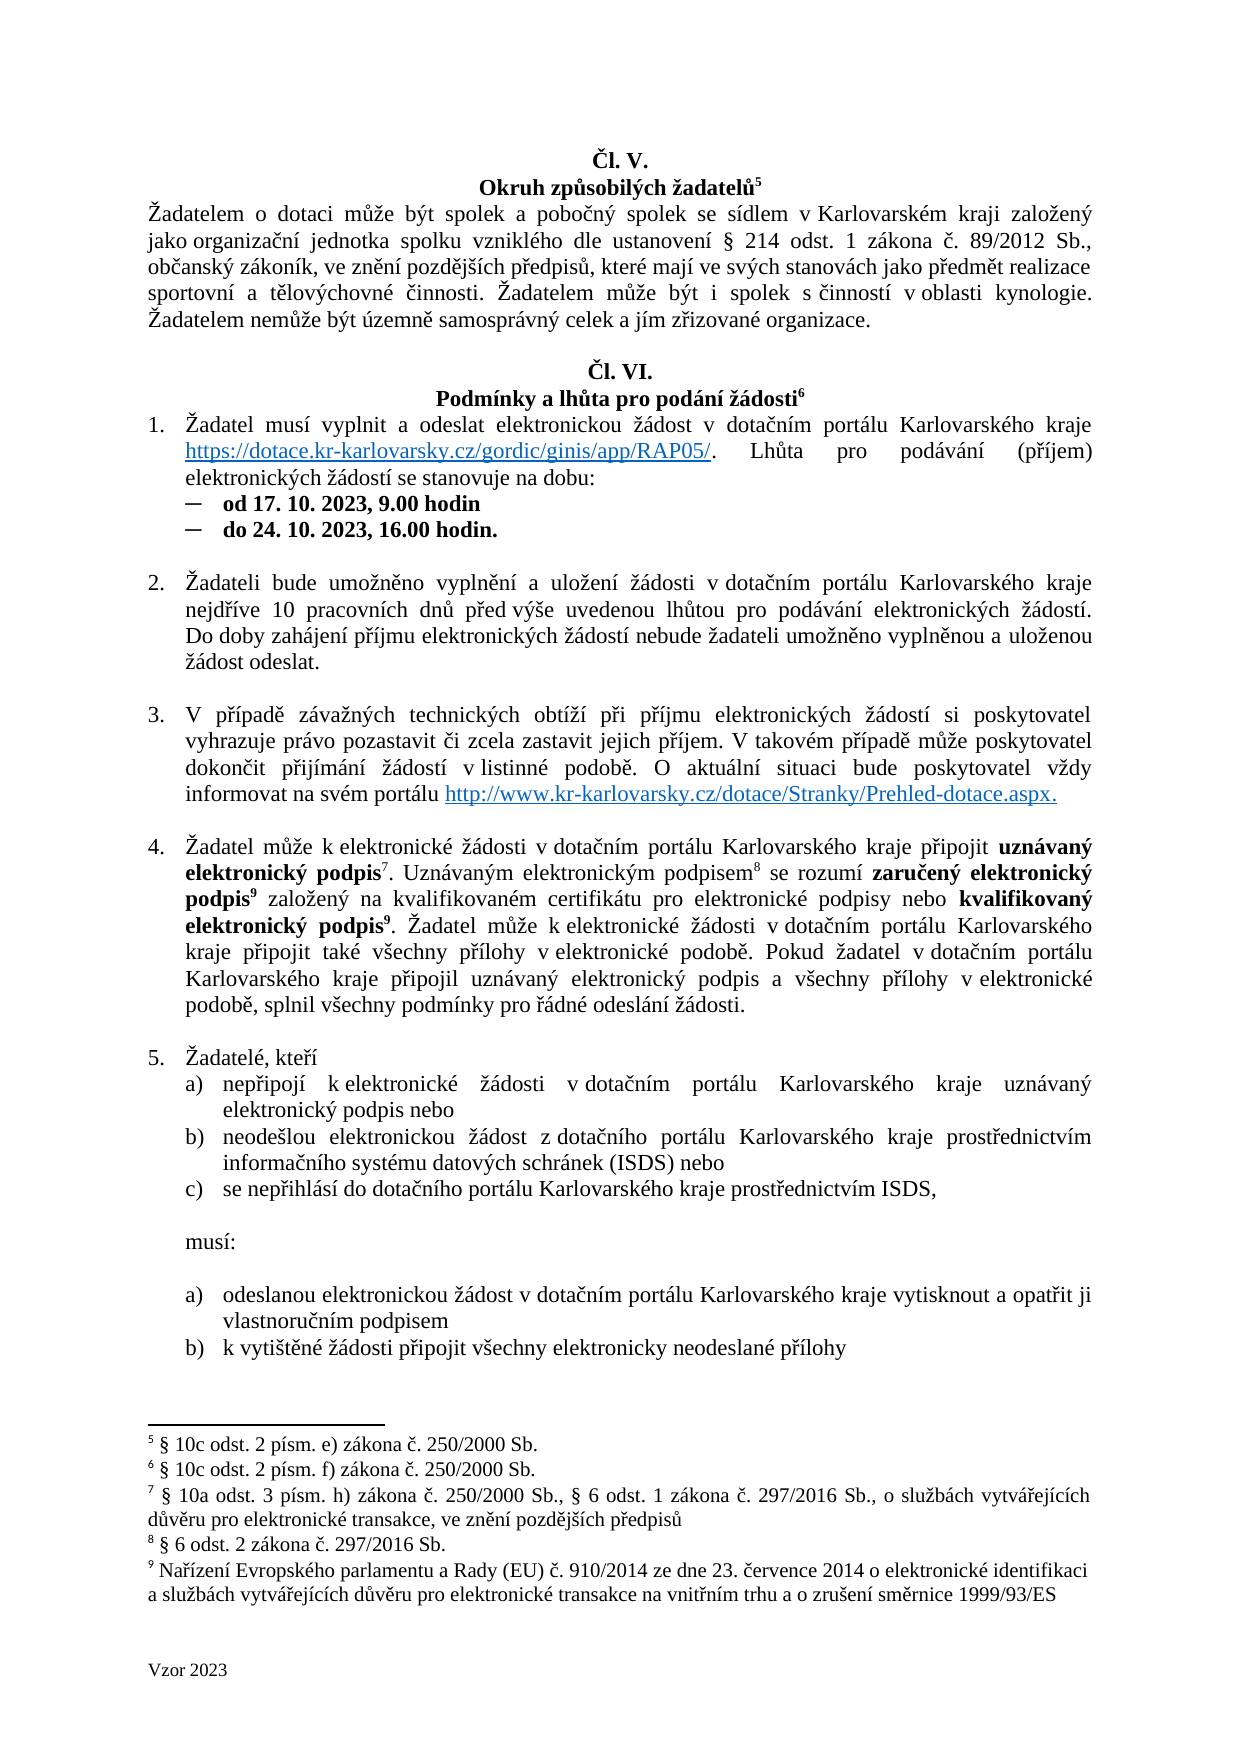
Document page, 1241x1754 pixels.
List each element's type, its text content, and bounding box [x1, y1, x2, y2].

list se nepřihlásí do dotačního portálu Karlovarského kraje prostřednictvím ISDS, [185, 1175, 1093, 1202]
list do 24. 10. 2023, 16.00 hodin. [185, 517, 1093, 543]
list od 17. 10. 2023, 9.00 hodin [185, 490, 1093, 517]
list Žadatel může k elektronické žádosti v dotačním portálu Karlovarského kraje připojit uznávaný elektronický podpis. Uznávaným elektronickým podpisem se rozumí zaručený elektronický podpis založený na kvalifikovaném certifikátu pro elektronické podpisy nebo kvalifikovaný elektronický podpis9. Žadatel může k elektronické žádosti v dotačním portálu Karlovarského kraje připojit také všechny přílohy v elektronické podobě. Pokud žadatel v dotačním portálu Karlovarského kraje připojil uznávaný elektronický podpis a všechny přílohy v elektronické podobě, splnil všechny podmínky pro řádné odeslání žádosti. [148, 833, 1093, 1017]
text Čl. V. [148, 148, 1093, 174]
list nepřipojí k elektronické žádosti v dotačním portálu Karlovarského kraje uznávaný elektronický podpis nebo [185, 1070, 1093, 1123]
list odeslanou elektronickou žádost v dotačním portálu Karlovarského kraje vytisknout a opatřit ji vlastnoručním podpisem [185, 1281, 1093, 1333]
text Okruh způsobilých žadatelů [148, 174, 1093, 200]
list musí: [185, 1228, 1093, 1254]
list Žadatel musí vyplnit a odeslat elektronickou žádost v dotačním portálu Karlovarského kraje https://dotace.kr-karlovarsky.cz/gordic/ginis/app/RAP05/. Lhůta pro podávání (příjem) elektronických žádostí se stanovuje na dobu: [148, 411, 1093, 490]
list neodešlou elektronickou žádost z dotačního portálu Karlovarského kraje prostřednictvím informačního systému datových schránek (ISDS) nebo [185, 1123, 1093, 1175]
text Podmínky a lhůta pro podání žádosti [148, 385, 1093, 411]
list V případě závažných technických obtíží při příjmu elektronických žádostí si poskytovatel vyhrazuje právo pozastavit či zcela zastavit jejich příjem. V takovém případě může poskytovatel dokončit přijímání žádostí v listinné podobě. O aktuální situaci bude poskytovatel vždy informovat na svém portálu http://www.kr-karlovarsky.cz/dotace/Stranky/Prehled-dotace.aspx. [148, 701, 1093, 806]
list Žadatelé, kteří [148, 1044, 1093, 1070]
list k vytištěné žádosti připojit všechny elektronicky neodeslané přílohy [185, 1333, 1093, 1360]
list Žadatelem o dotaci může být spolek a pobočný spolek se sídlem v Karlovarském kraji založený jako organizační jednotka spolku vzniklého dle ustanovení § 214 odst. 1 zákona č. 89/2012 Sb., občanský zákoník, ve znění pozdějších předpisů, které mají ve svých stanovách jako předmět realizace sportovní a tělovýchovné činnosti. Žadatelem může být i spolek s činností v oblasti kynologie. Žadatelem nemůže být územně samosprávný celek a jím zřizované organizace. [148, 200, 1093, 332]
list Žadateli bude umožněno vyplnění a uložení žádosti v dotačním portálu Karlovarského kraje nejdříve 10 pracovních dnů před výše uvedenou lhůtou pro podávání elektronických žádostí. Do doby zahájení příjmu elektronických žádostí nebude žadateli umožněno vyplněnou a uloženou žádost odeslat. [148, 569, 1093, 675]
text Čl. VI. [148, 358, 1093, 385]
